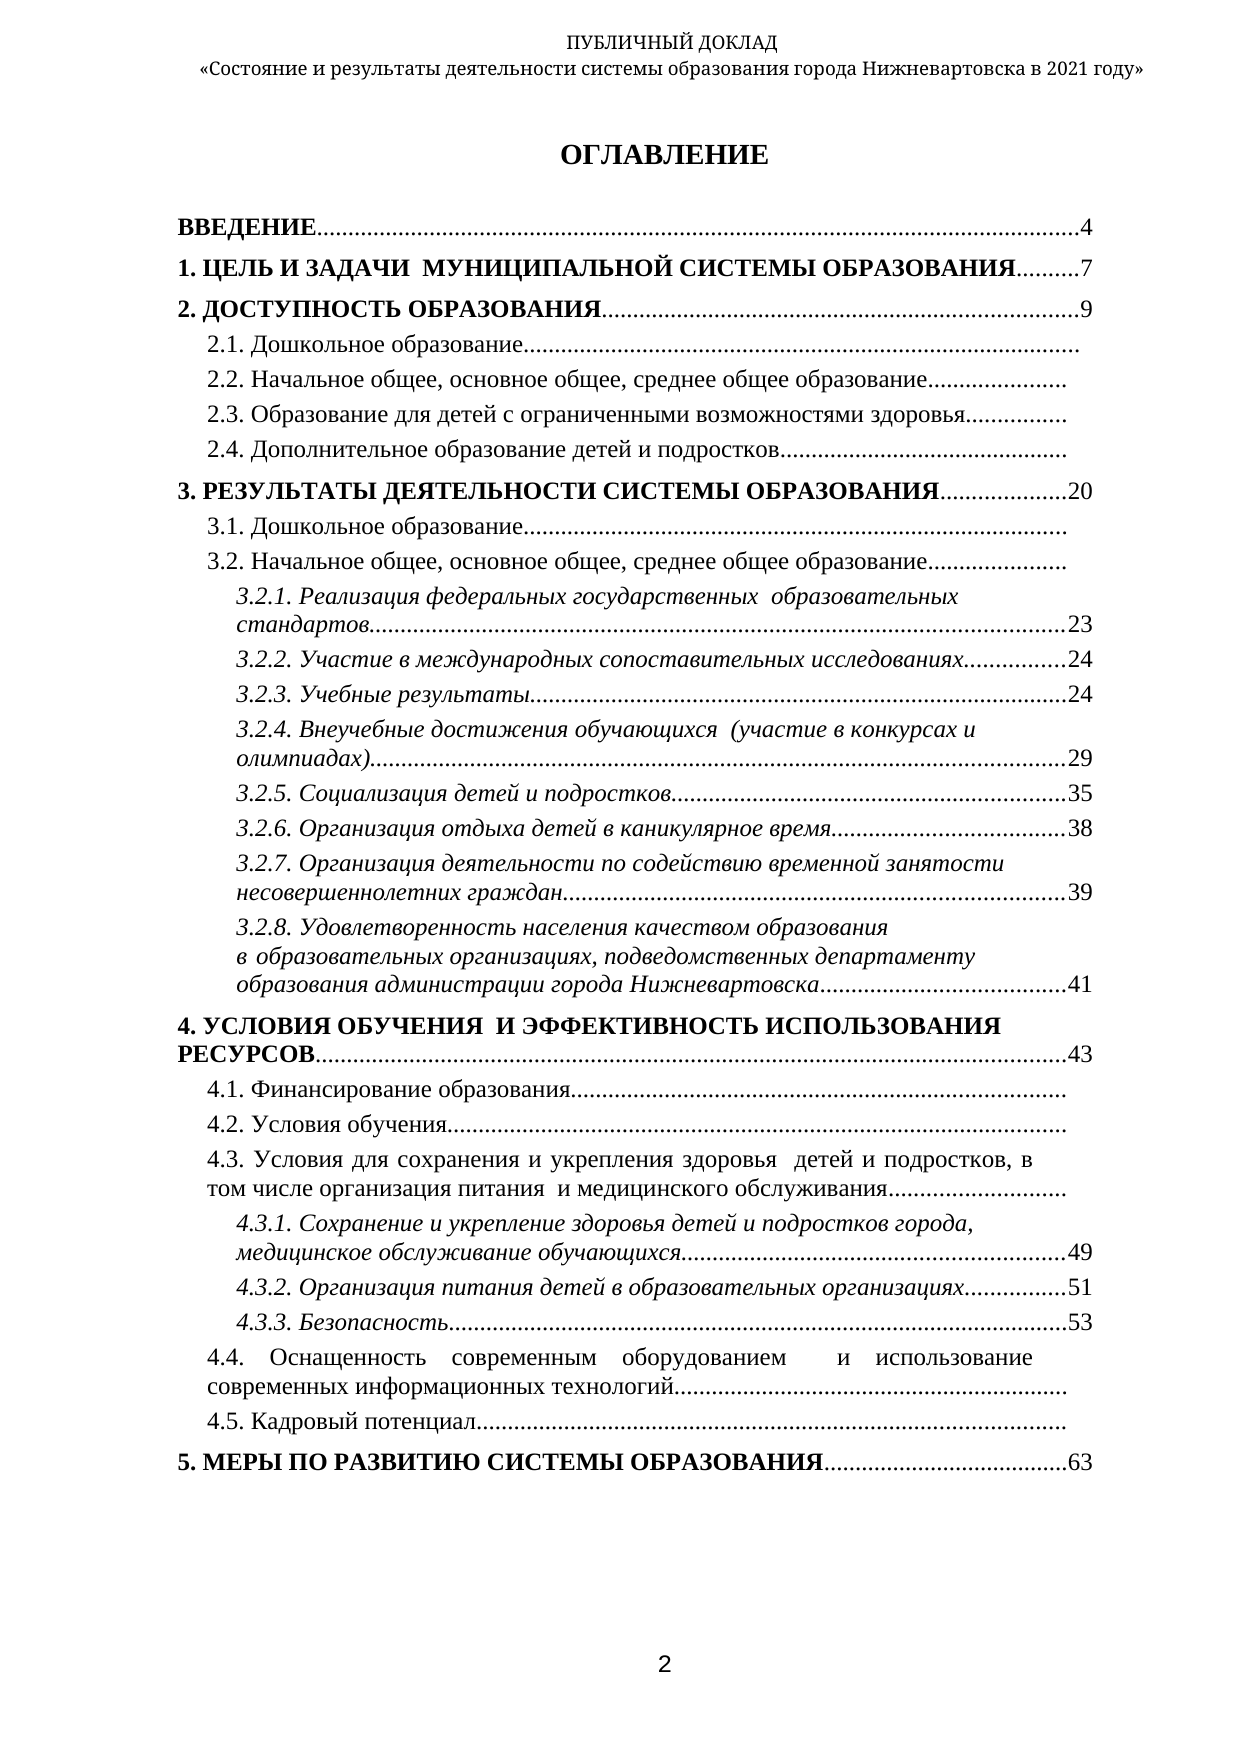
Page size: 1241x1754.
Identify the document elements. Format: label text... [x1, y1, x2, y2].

text 4.5. Кадровый потенциал 55 [207, 1406, 1034, 1434]
text 3.2.2. Участие в международных сопоставительных исследованиях 24 [236, 644, 1093, 673]
text 2.4. Дополнительное образование детей и подростков 19 [207, 434, 1034, 463]
text 4.3.2. Организация питания детей в образовательных организациях 51 [236, 1272, 1093, 1301]
text 4.3.1. Сохранение и укрепление здоровья детей и подростков города, медицинское обслуживание обучающихся 49 [236, 1208, 1093, 1266]
text 3.2.1. Реализация федеральных государственных образовательных стандартов 23 [236, 581, 1093, 638]
text 2.1. Дошкольное образование 9 [207, 329, 1034, 358]
text 4.3. Условия для сохранения и укрепления здоровья детей и подростков, в том числе организация питания и медицинского обслуживания 49 [207, 1144, 1034, 1202]
text 3. РЕЗУЛЬТАТЫ ДЕЯТЕЛЬНОСТИ СИСТЕМЫ ОБРАЗОВАНИЯ 20 [177, 476, 1093, 504]
text 2.3. Образование для детей с ограниченными возможностями здоровья 16 [207, 399, 1034, 428]
text 3.2.3. Учебные результаты 24 [236, 679, 1093, 708]
text 3.2.4. Внеучебные достижения обучающихся (участие в конкурсах и олимпиадах) 29 [236, 714, 1093, 772]
text 4.2. Условия обучения 44 [207, 1109, 1034, 1138]
text 4. УСЛОВИЯ ОБУЧЕНИЯ И ЭФФЕКТИВНОСТЬ ИСПОЛЬЗОВАНИЯ РЕСУРСОВ 43 [177, 1011, 1093, 1068]
text 3.2.8. Удовлетворенность населения качеством образования в образовательных организациях, подведомственных департаменту образования администрации города Нижневартовска 41 [236, 912, 1093, 998]
text 1. ЦЕЛЬ И ЗАДАЧИ МУНИЦИПАЛЬНОЙ СИСТЕМЫ ОБРАЗОВАНИЯ 7 [177, 253, 1093, 282]
text 2.2. Начальное общее, основное общее, среднее общее образование 11 [207, 364, 1034, 393]
text 3.2.6. Организация отдыха детей в каникулярное время 38 [236, 813, 1093, 842]
text 5. МЕРЫ ПО РАЗВИТИЮ СИСТЕМЫ ОБРАЗОВАНИЯ 63 [177, 1447, 1093, 1476]
text 4.4. Оснащенность современным оборудованием и использование современных информационных технологий 54 [207, 1342, 1034, 1399]
text 4.1. Финансирование образования 43 [207, 1074, 1034, 1103]
text 4.3.3. Безопасность 53 [236, 1307, 1093, 1336]
text 3.2.5. Социализация детей и подростков 35 [236, 778, 1093, 807]
text 3.1. Дошкольное образование 20 [207, 511, 1034, 539]
text 2. ДОСТУПНОСТЬ ОБРАЗОВАНИЯ 9 [177, 294, 1093, 323]
text 3.2. Начальное общее, основное общее, среднее общее образование 23 [207, 546, 1034, 574]
text 3.2.7. Организация деятельности по содействию временной занятости несовершеннолетних граждан 39 [236, 848, 1093, 906]
text ВВЕДЕНИЕ 4 [177, 212, 1093, 241]
text ОГЛАВЛЕНИЕ [177, 137, 1152, 171]
